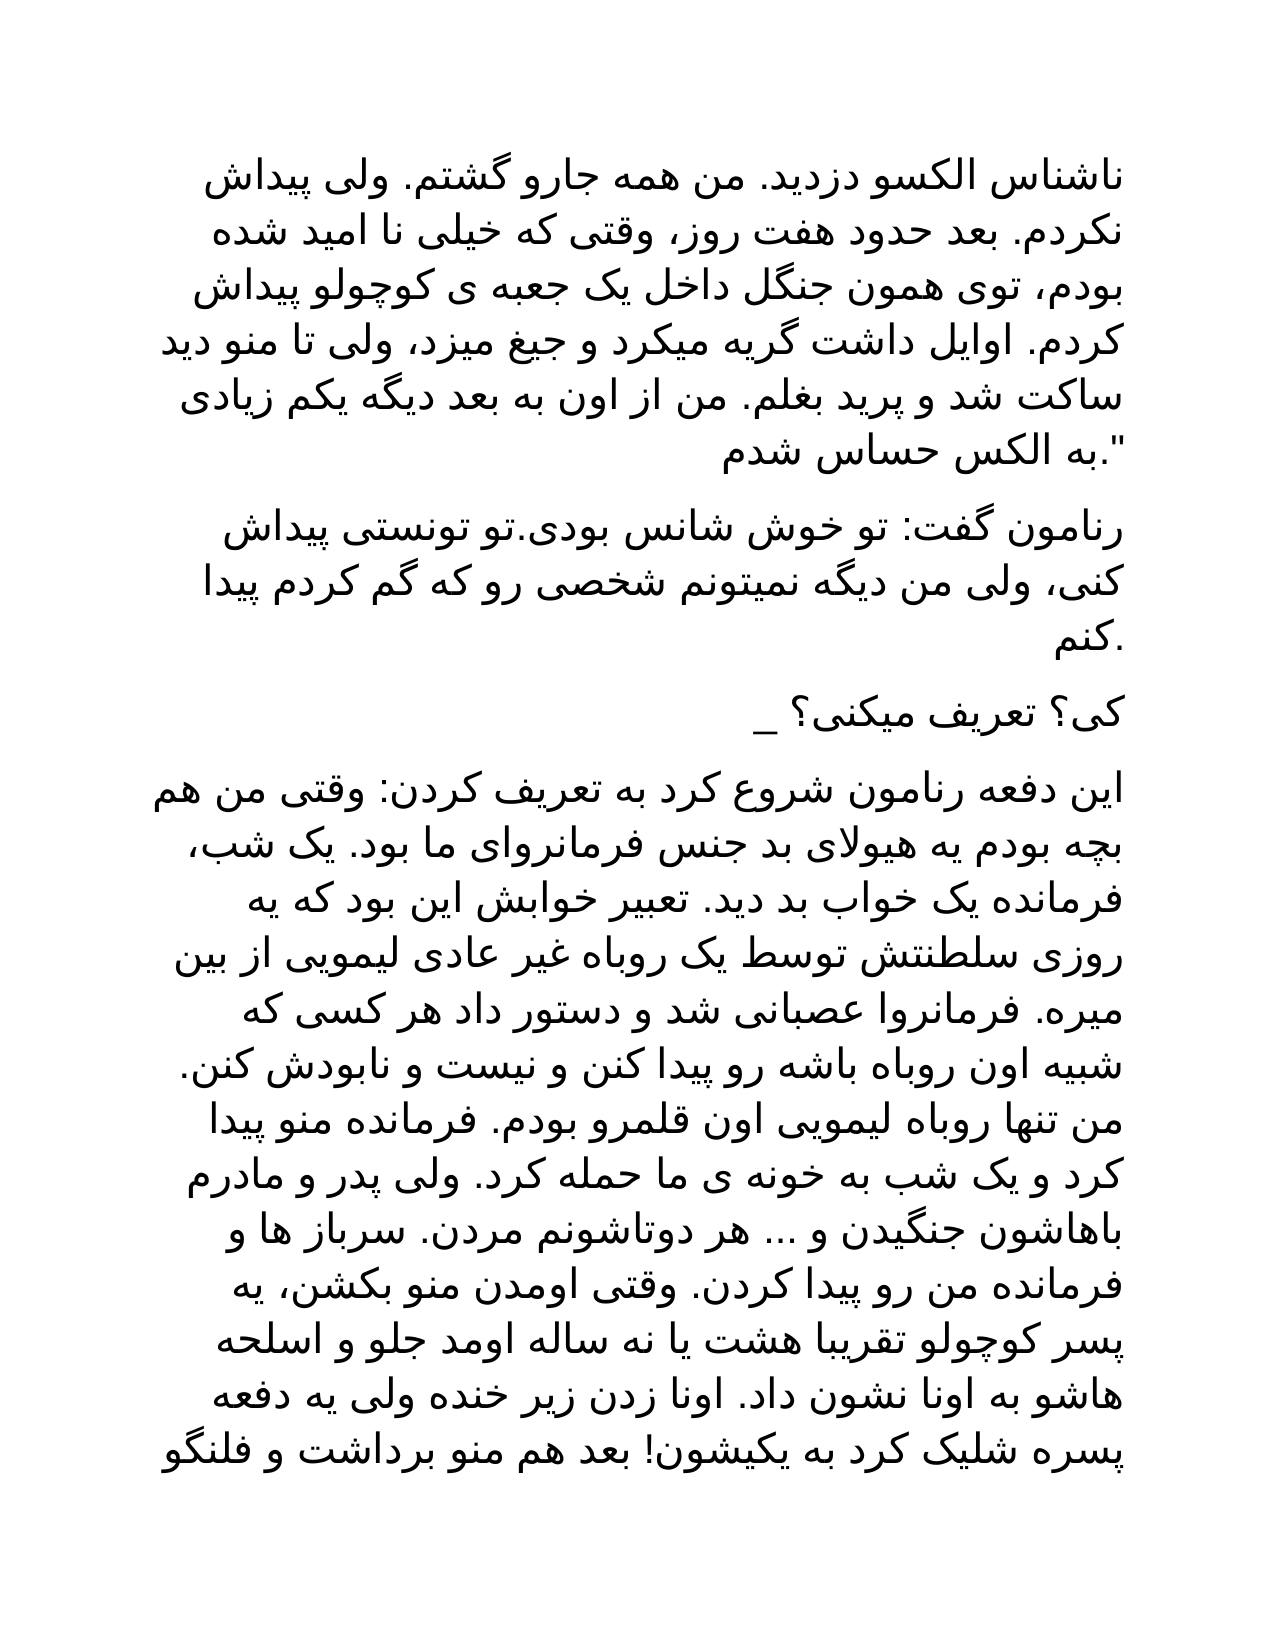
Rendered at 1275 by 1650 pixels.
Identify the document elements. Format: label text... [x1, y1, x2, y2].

text رنامون گفت: تو خوش شانس بودی.تو تونستی پیداش کنی، ولی من دیگه نمیتونم شخصی رو که گم کردم پیدا کنم. [150, 501, 1125, 659]
text _ کی؟ تعریف میکنی؟ [150, 688, 1125, 736]
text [150, 763, 1125, 1473]
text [150, 150, 1125, 473]
